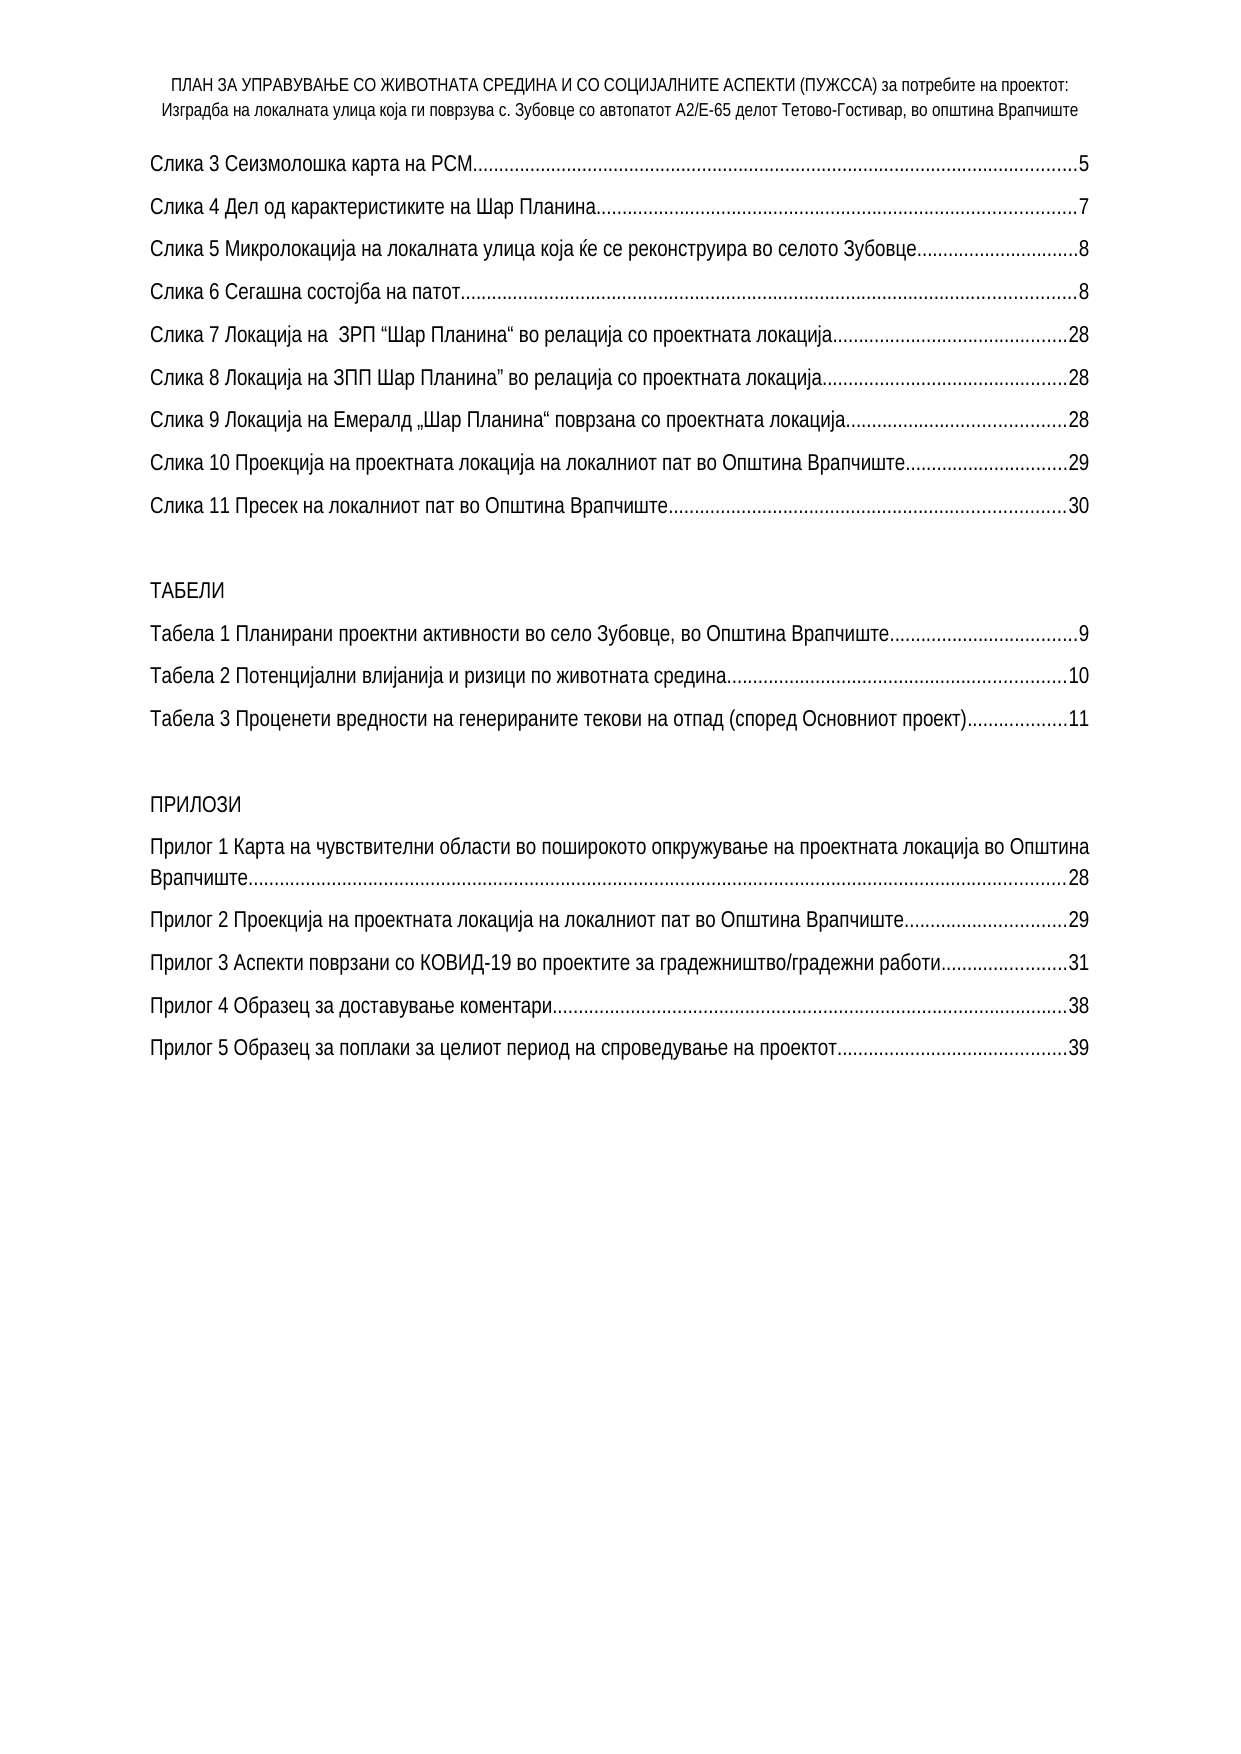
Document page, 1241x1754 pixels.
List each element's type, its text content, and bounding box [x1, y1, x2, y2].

text Слика 10 Проекција на проектната локација на локалниот пат во Општина Врапчиште 29 [150, 449, 1090, 475]
text ПРИЛОЗИ [150, 791, 1090, 817]
text Табела 1 Планирани проектни активности во село Зубовце, во Општина Врапчиште 9 [150, 620, 1090, 646]
text Слика 7 Локација на ЗРП “Шар Планина“ во релација со проектната локација 28 [150, 321, 1090, 347]
text Слика 5 Микролокација на локалната улица која ќе се реконструира во селото Зубовце 8 [150, 235, 1090, 262]
text Прилог 2 Проекција на проектната локација на локалниот пат во Општина Врапчиште 29 [150, 906, 1090, 933]
text Прилог 4 Образец за доставување коментари 38 [150, 992, 1090, 1018]
text Слика 6 Сегашна состојба на патот 8 [150, 278, 1090, 304]
text Прилог 3 Аспекти поврзани со КОВИД-19 во проектите за градежништво/градежни работи 31 [150, 949, 1090, 975]
text Слика 9 Локација на Емералд „Шар Планина“ поврзана со проектната локација 28 [150, 406, 1090, 433]
text Прилог 5 Образец за поплаки за целиот период на спроведување на проектот 39 [150, 1034, 1090, 1061]
text ТАБЕЛИ [150, 577, 1090, 603]
text Слика 3 Сеизмолошка карта на РСМ 5 [150, 150, 1090, 176]
text Слика 4 Дел од карактеристиките на Шар Планина 7 [150, 193, 1090, 219]
text Табела 3 Проценети вредности на генерираните текови на отпад (според Основниот проект) 11 [150, 705, 1090, 732]
text Табела 2 Потенцијални влијанија и ризици по животната средина 10 [150, 662, 1090, 689]
text Слика 8 Локација на ЗПП Шар Планина” во релација со проектната локација 28 [150, 363, 1090, 390]
text Прилог 1 Карта на чувствителни области во поширокото опкружување на проектната локација во Општина Врапчиште 28 [150, 833, 1090, 890]
text Слика 11 Пресек на локалниот пат во Општина Врапчиште 30 [150, 492, 1090, 518]
